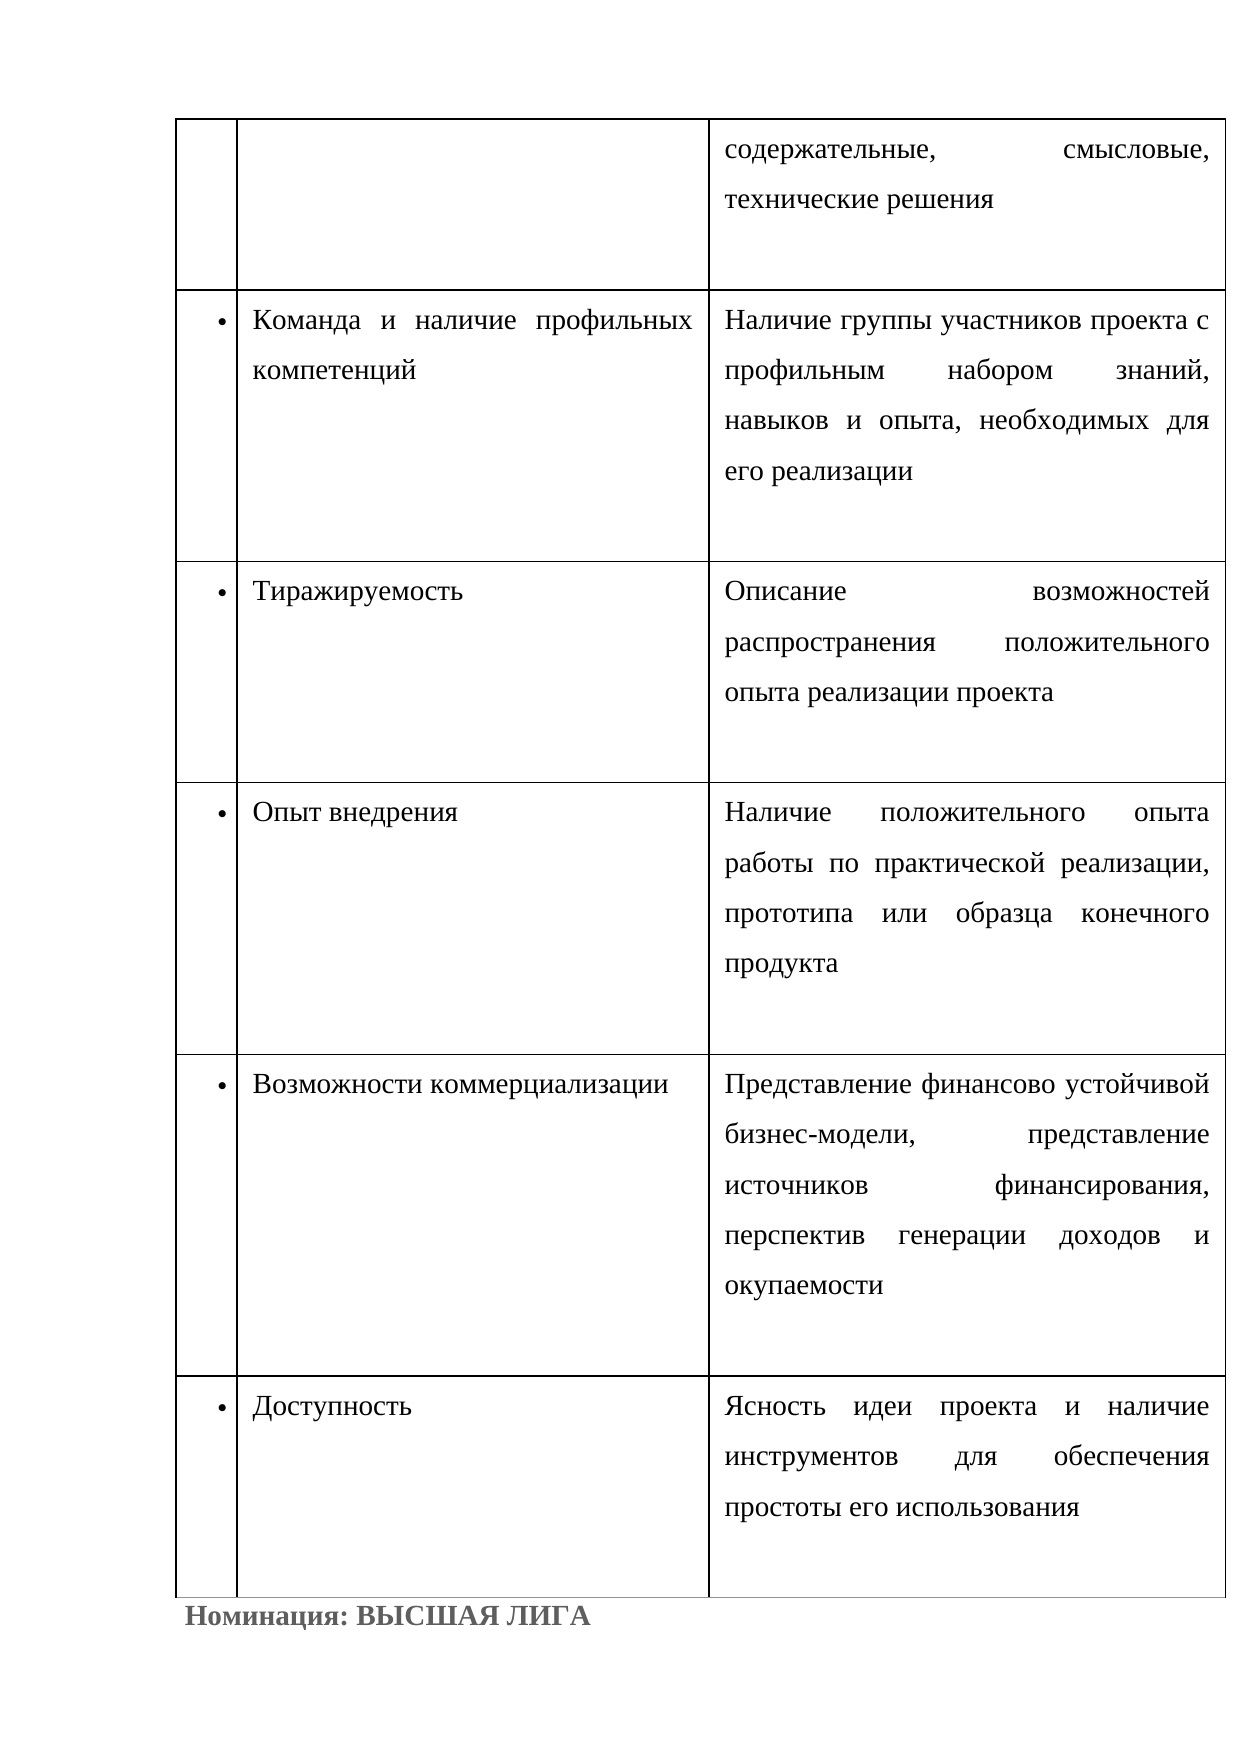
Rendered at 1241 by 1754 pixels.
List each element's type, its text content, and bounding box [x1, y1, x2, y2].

table_cell Доступность [238, 1377, 708, 1597]
table_cell [177, 783, 236, 1053]
table_cell [177, 562, 236, 782]
table_cell [177, 291, 236, 561]
table_cell [177, 1055, 236, 1375]
table_cell [177, 1377, 236, 1597]
table_cell Возможности коммерциализации [238, 1055, 708, 1375]
table_cell Наличие положительного опыта работы по практической реализации, прототипа или образца конечного продукта [710, 783, 1225, 1053]
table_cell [238, 120, 708, 289]
table_cell Тиражируемость [238, 562, 708, 782]
table_cell [177, 120, 236, 289]
table_cell Описание возможностей распространения положительного опыта реализации проекта [710, 562, 1225, 782]
table_cell Опыт внедрения [238, 783, 708, 1053]
text Номинация: ВЫСШАЯ ЛИГА [177, 1598, 1152, 1632]
table_cell Ясность идеи проекта и наличие инструментов для обеспечения простоты его использования [710, 1377, 1225, 1597]
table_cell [710, 120, 1225, 289]
table_cell Команда и наличие профильных компетенций [238, 291, 708, 561]
table_cell Представление финансово устойчивой бизнес-модели, представление источников финансирования, перспектив генерации доходов и окупаемости [710, 1055, 1225, 1375]
table_cell Наличие группы участников проекта с профильным набором знаний, навыков и опыта, необходимых для его реализации [710, 291, 1225, 561]
